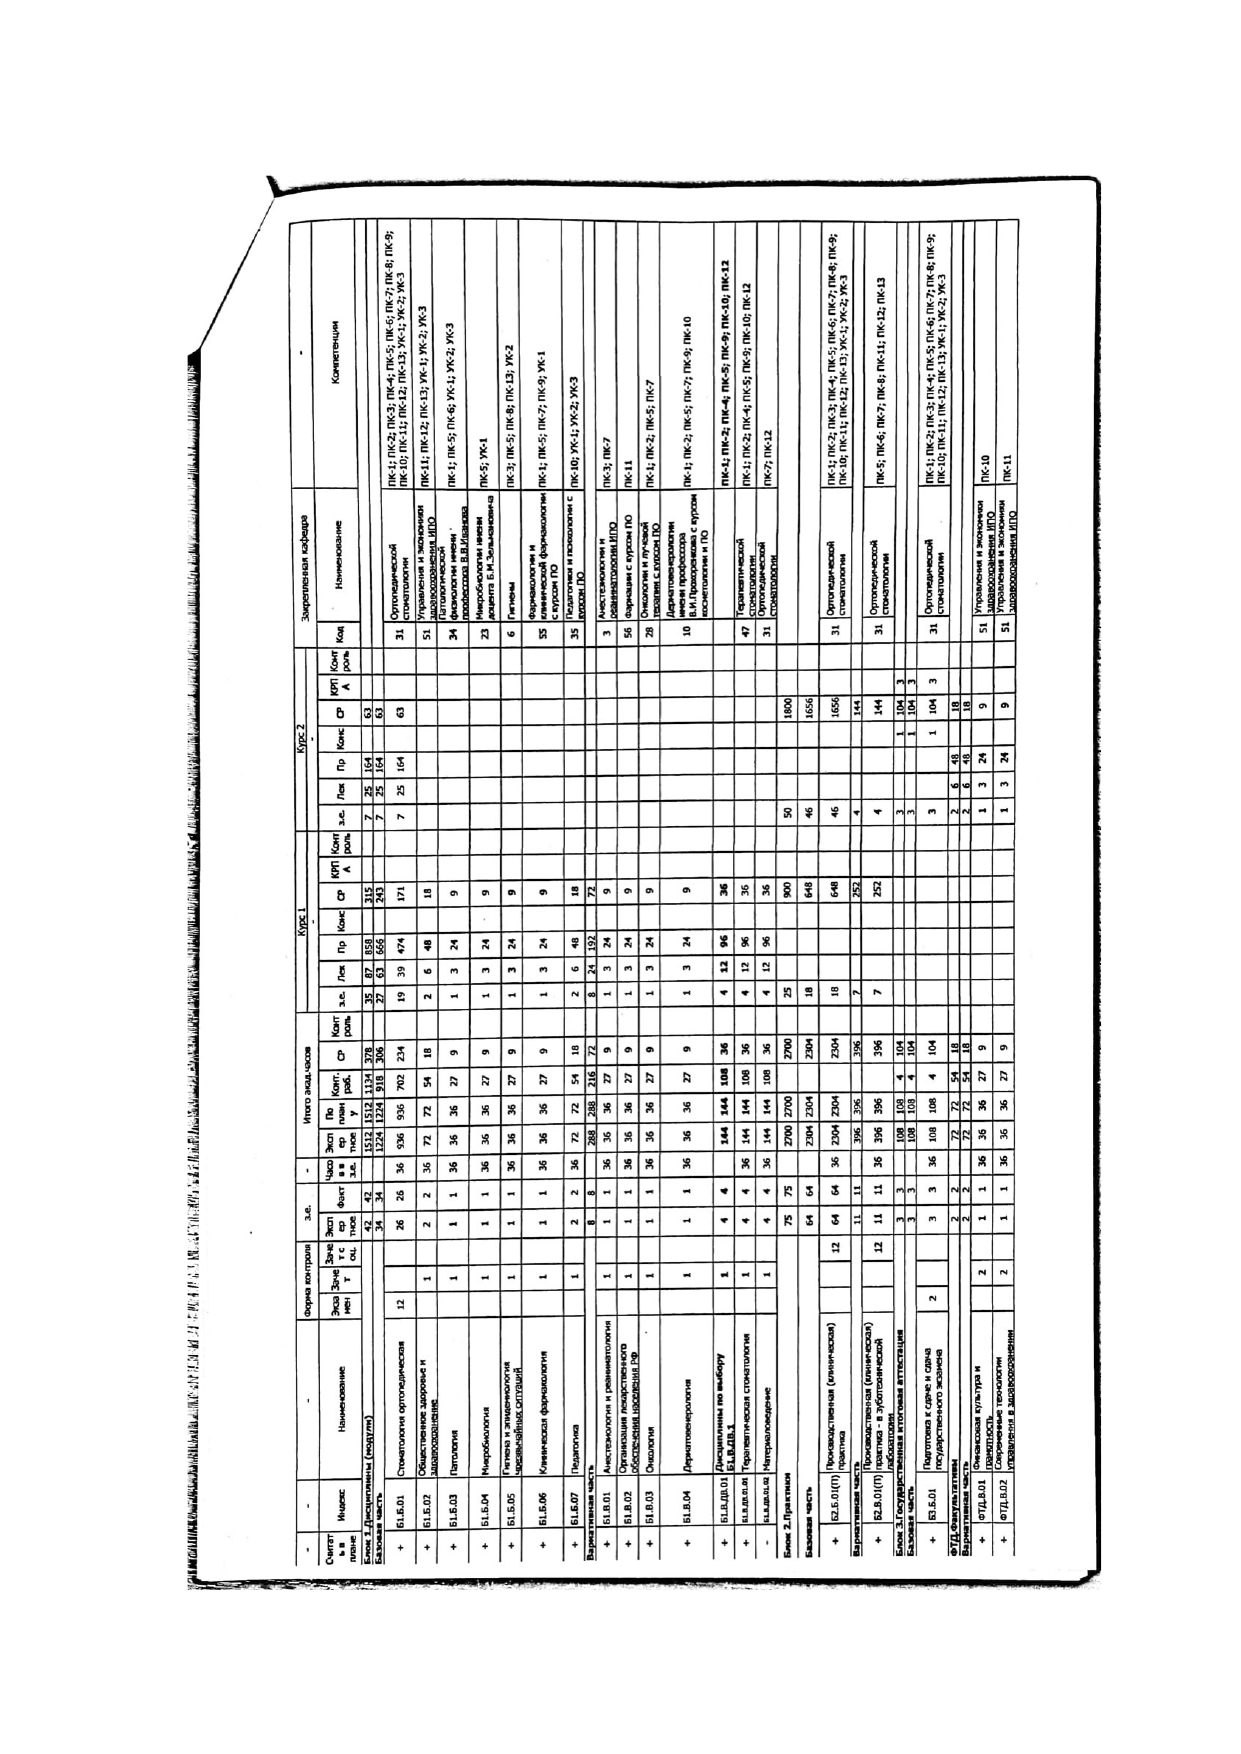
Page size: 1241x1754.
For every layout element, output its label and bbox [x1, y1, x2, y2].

picture [187, 175, 1102, 1590]
